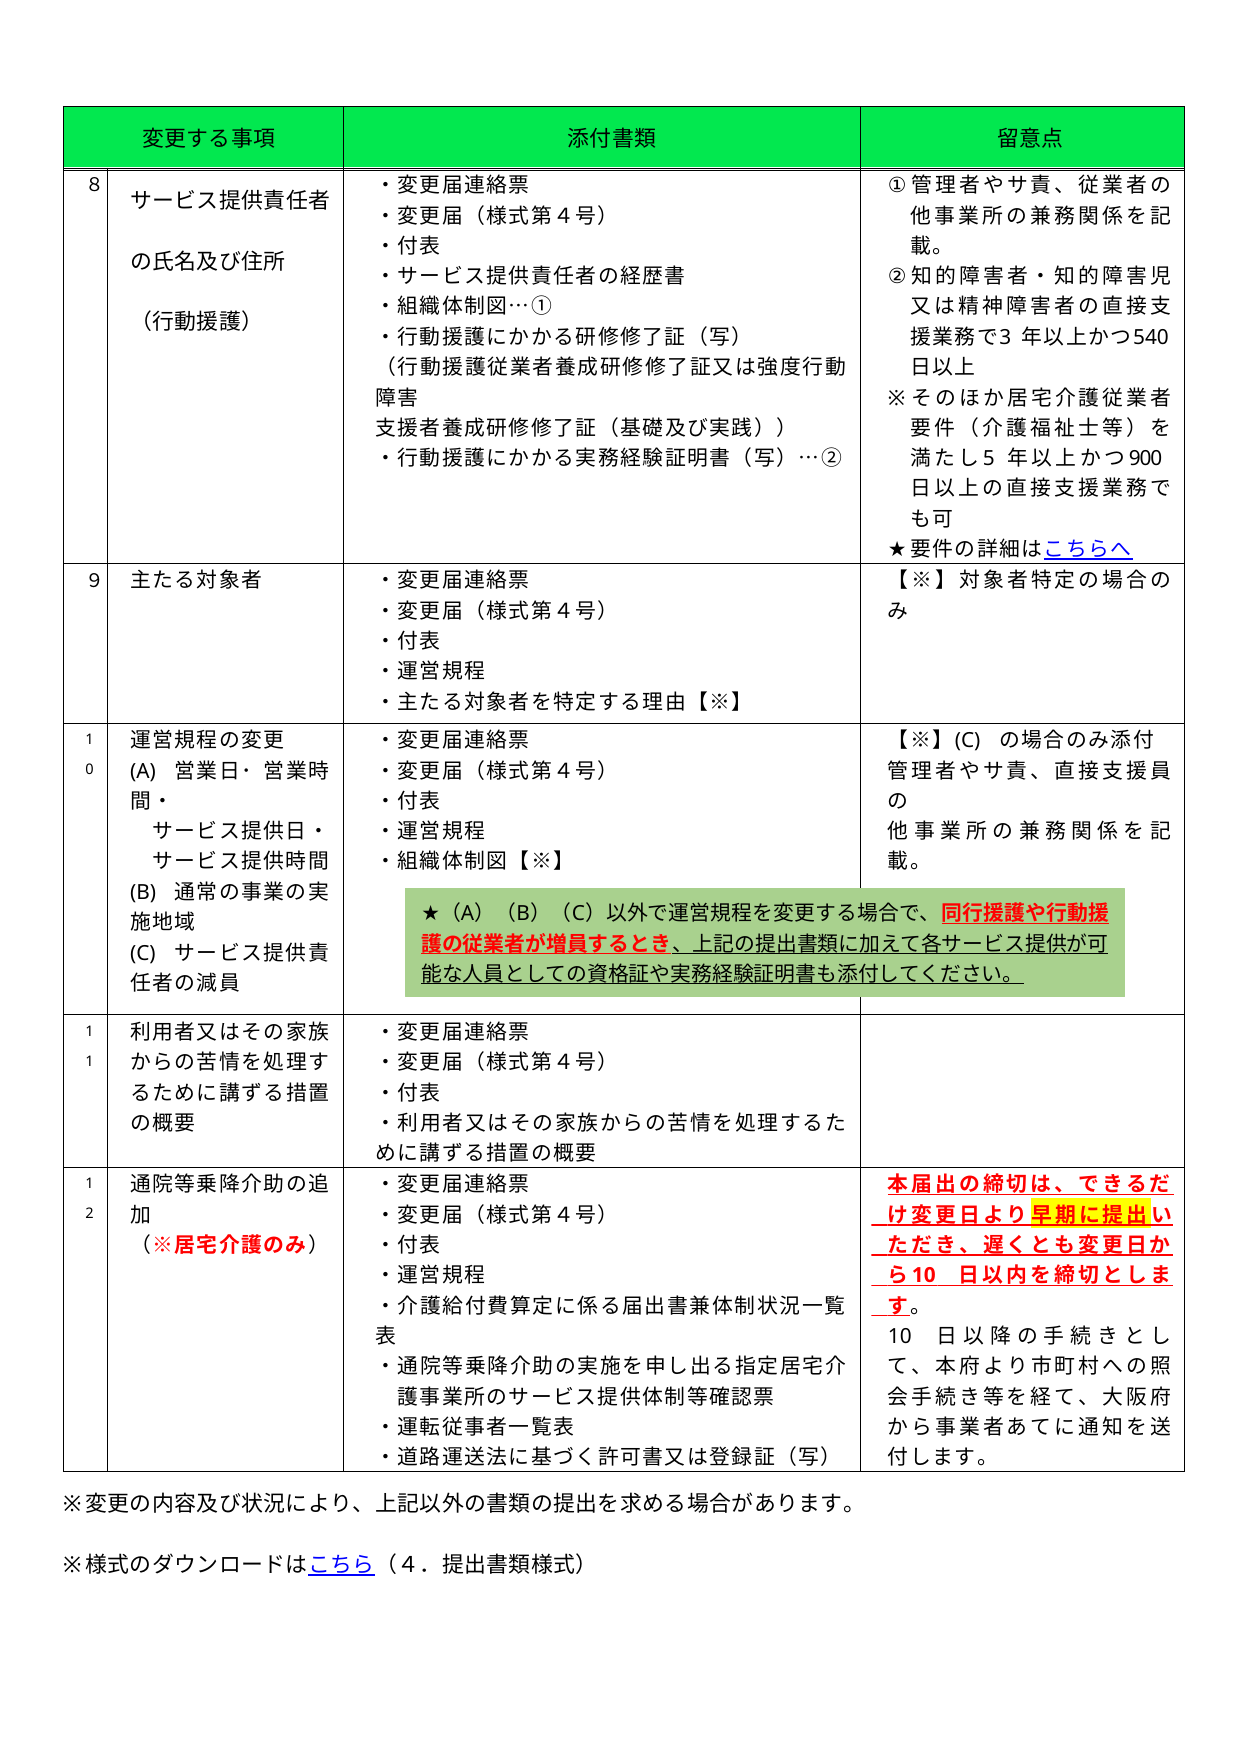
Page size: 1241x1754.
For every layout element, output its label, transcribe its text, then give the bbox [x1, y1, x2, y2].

table_cell 【※】対象者特定の場合のみ [861, 564, 1184, 722]
table_cell 11 [64, 1015, 107, 1167]
table_cell 【※】(C)の場合のみ添付 管理者やサ責、直接支援員の 他事業所の兼務関係を記載。 [861, 724, 1184, 1014]
table_cell ①管理者やサ責、従業者の他事業所の兼務関係を記載。 ②知的障害者・知的障害児又は精神障害者の直接支援業務で3年以上かつ540日以上 ※そのほか居宅介護従業者要件（介護福祉士等）を満たし5年以上かつ900日以上の直接支援業務でも可 ★要件の詳細はこちらへ [861, 171, 1184, 563]
table_cell 利用者又はその家族からの苦情を処理するために講ずる措置の概要 [108, 1015, 343, 1167]
table_header 添付書類 [344, 107, 860, 167]
text ※様式のダウンロードはこちら（４．提出書類様式） [63, 1532, 1177, 1593]
table_cell 運営規程の変更 (A)営業日･営業時間・ サービス提供日・ サービス提供時間 (B)通常の事業の実施地域 (C)サービス提供責任者の減員 [108, 724, 343, 1014]
table_cell 12 [64, 1168, 107, 1471]
table_cell 主たる対象者 [108, 564, 343, 722]
table_cell ・変更届連絡票 ・変更届（様式第４号） ・付表 ・運営規程 ・介護給付費算定に係る届出書兼体制状況一覧表 ・通院等乗降介助の実施を申し出る指定居宅介護事業所のサービス提供体制等確認票 ・運転従事者一覧表 ・道路運送法に基づく許可書又は登録証（写） [344, 1168, 860, 1471]
table_cell ・変更届連絡票 ・変更届（様式第４号） ・付表 ・運営規程 ・組織体制図【※】 [344, 724, 860, 1014]
table_cell 本届出の締切は、できるだけ変更日より早期に提出いただき、遅くとも変更日から10日以内を締切とします。 10日以降の手続きとして、本府より市町村への照会手続き等を経て、大阪府から事業者あてに通知を送付します。 [861, 1168, 1184, 1471]
table_cell [861, 1015, 1184, 1167]
table_cell ９ [64, 564, 107, 722]
table_header 変更する事項 [64, 107, 343, 167]
table_cell サービス提供責任者の氏名及び住所 （行動援護） [108, 171, 343, 563]
table_cell 通院等乗降介助の追加 （※居宅介護のみ） [108, 1168, 343, 1471]
text ※変更の内容及び状況により、上記以外の書類の提出を求める場合があります。 [63, 1472, 1177, 1532]
table_cell 10 [64, 724, 107, 1014]
table_header 留意点 [861, 107, 1184, 167]
table_cell ・変更届連絡票 ・変更届（様式第４号） ・付表 ・サービス提供責任者の経歴書 ・組織体制図…① ・行動援護にかかる研修修了証（写） （行動援護従業者養成研修修了証又は強度行動障害 支援者養成研修修了証（基礎及び実践）） ・行動援護にかかる実務経験証明書（写）…② [344, 171, 860, 563]
table_cell ・変更届連絡票 ・変更届（様式第４号） ・付表 ・利用者又はその家族からの苦情を処理するために講ずる措置の概要 [344, 1015, 860, 1167]
table_cell ８ [64, 171, 107, 563]
table_cell ・変更届連絡票 ・変更届（様式第４号） ・付表 ・運営規程 ・主たる対象者を特定する理由【※】 [344, 564, 860, 722]
